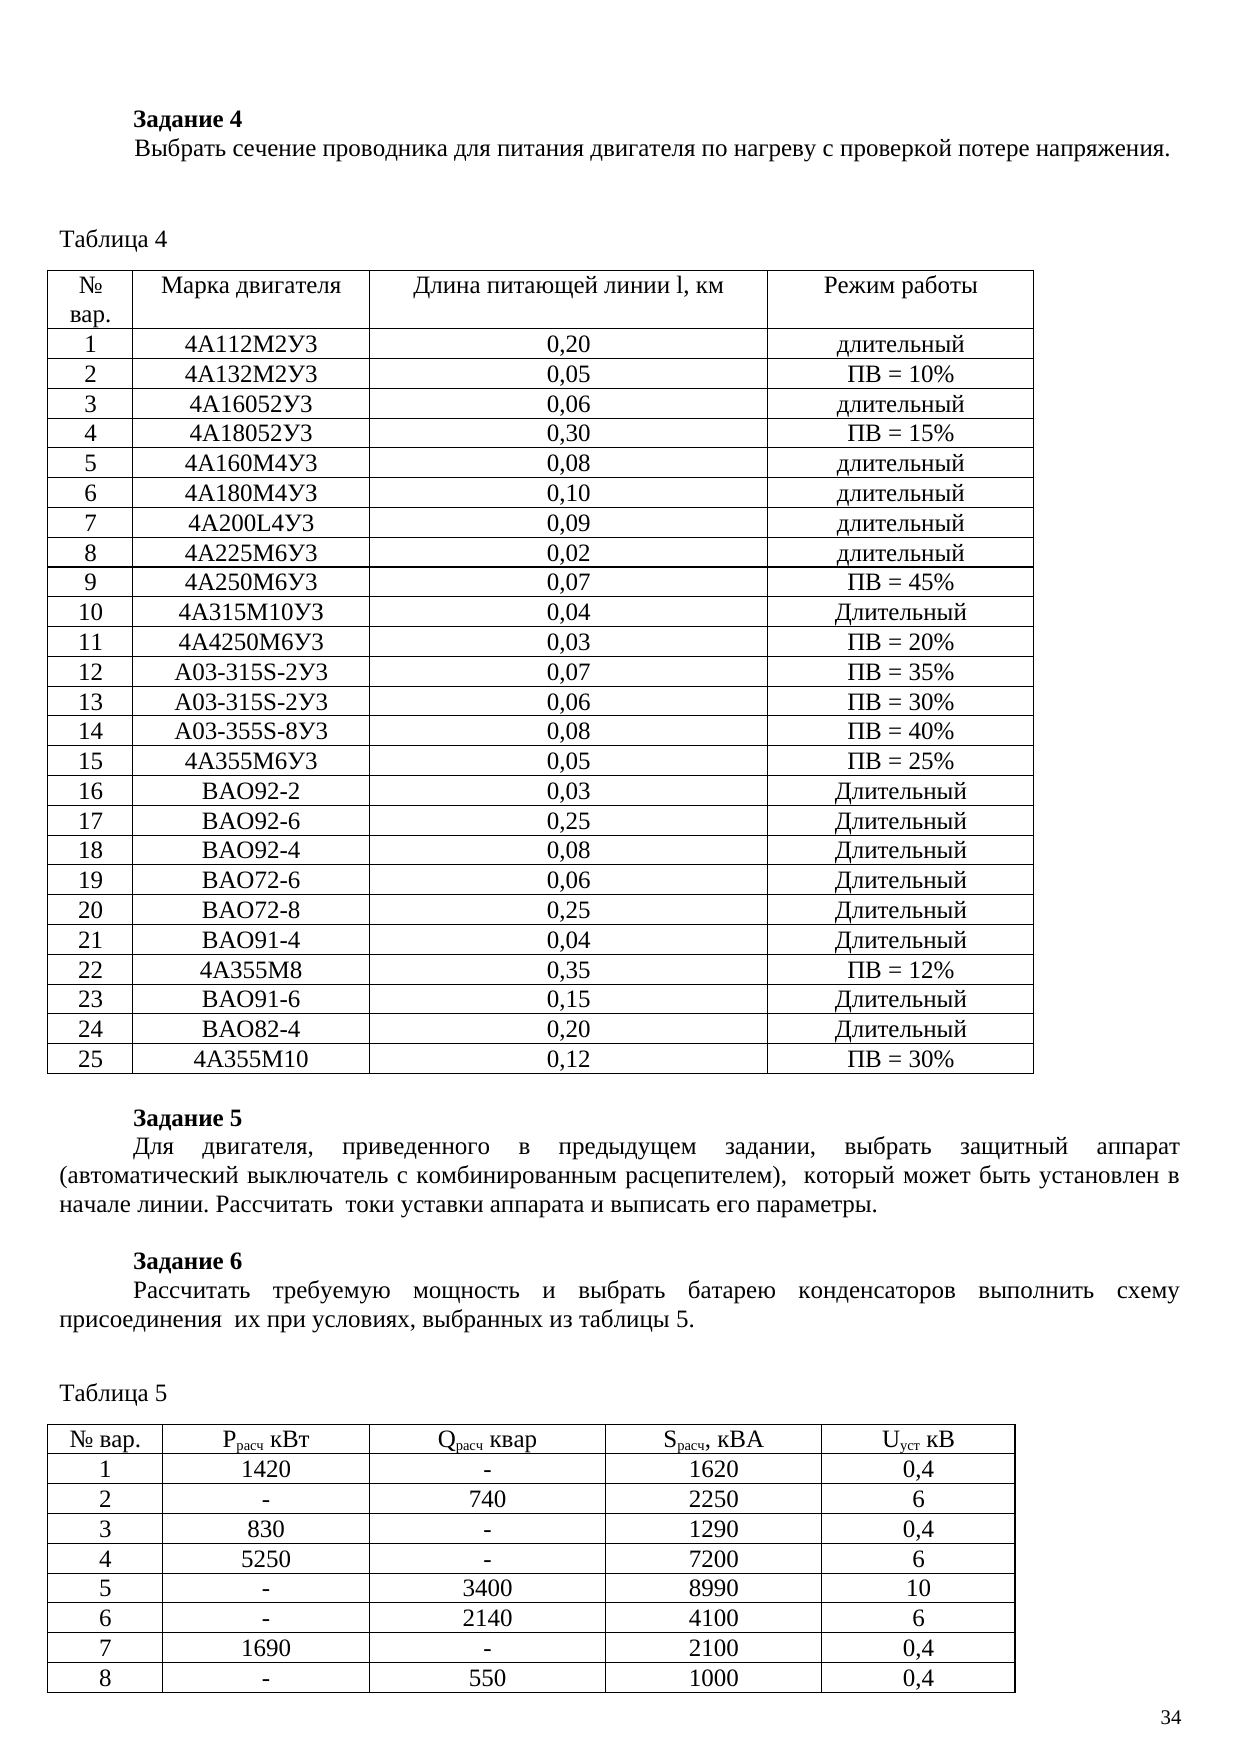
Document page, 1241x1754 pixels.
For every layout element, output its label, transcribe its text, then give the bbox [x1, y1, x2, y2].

table_cell 4А250М6У3 [133, 568, 369, 596]
table_cell 0,07 [370, 568, 767, 596]
table_cell длительный [768, 508, 1033, 537]
table_cell А03-315S-2У3 [133, 687, 369, 715]
table_cell 16 [48, 776, 132, 805]
table_cell 0,06 [370, 865, 767, 894]
table_cell 25 [48, 1044, 132, 1073]
table_cell - [163, 1574, 369, 1602]
table_cell 9 [48, 568, 132, 596]
table_cell 0,30 [370, 419, 767, 447]
table_cell А03-355S-8У3 [133, 716, 369, 745]
table_cell 0,12 [370, 1044, 767, 1073]
table_cell 740 [370, 1484, 605, 1513]
table_cell 0,4 [822, 1454, 1014, 1483]
table_cell 22 [48, 955, 132, 983]
table_cell 0,03 [370, 776, 767, 805]
text Задание 6 [59, 1246, 1181, 1275]
table_cell 4А4250М6У3 [133, 627, 369, 656]
table_cell 1620 [606, 1454, 821, 1483]
table_cell Длительный [768, 985, 1033, 1013]
table_header Марка двигателя [133, 271, 369, 328]
table_cell 0,08 [370, 836, 767, 864]
table_cell 1 [48, 329, 132, 358]
table_cell ПВ = 12% [768, 955, 1033, 983]
table_cell 4А180М4УЗ [133, 478, 369, 507]
table_cell 3 [48, 389, 132, 417]
table_cell 4А160М4У3 [133, 448, 369, 477]
table_cell 0,08 [370, 448, 767, 477]
table_cell 2140 [370, 1603, 605, 1632]
table_cell 10 [48, 597, 132, 626]
table_cell 0,15 [370, 985, 767, 1013]
table_cell Длительный [768, 806, 1033, 834]
table_cell 4100 [606, 1603, 821, 1632]
table_cell 1 [48, 1454, 162, 1483]
table_cell 7 [48, 508, 132, 537]
table_cell 6 [822, 1484, 1014, 1513]
table_cell 8 [48, 1663, 162, 1692]
table_cell 10 [822, 1574, 1014, 1602]
table_cell ПВ = 40% [768, 716, 1033, 745]
table_cell 0,06 [370, 687, 767, 715]
table_cell ПВ = 15% [768, 419, 1033, 447]
table_cell Длительный [768, 1014, 1033, 1043]
table_cell 11 [48, 627, 132, 656]
table_header Sрасч, кВА [606, 1425, 821, 1453]
table_cell 6 [48, 1603, 162, 1632]
table_cell 0,35 [370, 955, 767, 983]
text Задание 4 [59, 104, 1181, 133]
table_cell 15 [48, 746, 132, 775]
table_cell 0,04 [370, 597, 767, 626]
table_cell 3400 [370, 1574, 605, 1602]
table_cell 0,05 [370, 359, 767, 388]
table_cell длительный [768, 329, 1033, 358]
table_cell 0,08 [370, 716, 767, 745]
table_cell 1420 [163, 1454, 369, 1483]
table_header Uуст кВ [822, 1425, 1014, 1453]
table_cell 0,20 [370, 1014, 767, 1043]
table_cell 5 [48, 1574, 162, 1602]
table_cell 4А16052У3 [133, 389, 369, 417]
table_header Режим работы [768, 271, 1033, 328]
text Для двигателя, приведенного в предыдущем задании, выбрать защитный аппарат (автоматический выключатель с комбинированным расцепителем), который может быть установлен в начале линии. Рассчитать токи уставки аппарата и выписать его параметры. [59, 1131, 1181, 1218]
table_cell 4А355М10 [133, 1044, 369, 1073]
table_cell 0,06 [370, 389, 767, 417]
table_cell 8990 [606, 1574, 821, 1602]
table_cell ПВ = 20% [768, 627, 1033, 656]
table_cell 0,4 [822, 1514, 1014, 1543]
table_cell 0,09 [370, 508, 767, 537]
table_header № вар. [48, 271, 132, 328]
table_cell 4А225М6У3 [133, 538, 369, 566]
table_cell 5250 [163, 1544, 369, 1572]
table_cell 0,03 [370, 627, 767, 656]
table_cell 4А200L4У3 [133, 508, 369, 537]
table_cell 6 [48, 478, 132, 507]
table_cell 830 [163, 1514, 369, 1543]
table_cell 4А315М10УЗ [133, 597, 369, 626]
table_cell 2100 [606, 1633, 821, 1662]
table_cell 1000 [606, 1663, 821, 1692]
table_cell 18 [48, 836, 132, 864]
table_cell Длительный [768, 925, 1033, 954]
table_cell Длительный [768, 776, 1033, 805]
table_header Qрасч квар [370, 1425, 605, 1453]
table_cell 4А132М2У3 [133, 359, 369, 388]
table_cell 0,20 [370, 329, 767, 358]
table_cell ВАО91-4 [133, 925, 369, 954]
table_cell Длительный [768, 895, 1033, 924]
table_cell ВАО72-8 [133, 895, 369, 924]
table_cell - [370, 1633, 605, 1662]
table_cell 19 [48, 865, 132, 894]
table_cell - [163, 1603, 369, 1632]
table_cell Длительный [768, 865, 1033, 894]
table_cell Длительный [768, 836, 1033, 864]
table_cell 4А355М6У3 [133, 746, 369, 775]
text Таблица 5 [59, 1378, 1181, 1407]
table_cell ПВ = 25% [768, 746, 1033, 775]
table_cell длительный [768, 389, 1033, 417]
table_cell ПВ = 35% [768, 657, 1033, 686]
table_header Длина питающей линии l, км [370, 271, 767, 328]
table_cell - [370, 1454, 605, 1483]
table_cell 14 [48, 716, 132, 745]
table_cell 2 [48, 1484, 162, 1513]
table_cell - [370, 1514, 605, 1543]
text Рассчитать требуемую мощность и выбрать батарею конденсаторов выполнить схему присоединения их при условиях, выбранных из таблицы 5. [59, 1275, 1181, 1333]
table_cell 3 [48, 1514, 162, 1543]
table_cell ПВ = 30% [768, 1044, 1033, 1073]
table_cell 0,07 [370, 657, 767, 686]
table_cell 2250 [606, 1484, 821, 1513]
table_cell 23 [48, 985, 132, 1013]
table_cell 1690 [163, 1633, 369, 1662]
table_cell 0,4 [822, 1633, 1014, 1662]
table_cell 12 [48, 657, 132, 686]
table_cell 2 [48, 359, 132, 388]
table_cell длительный [768, 448, 1033, 477]
table_cell Длительный [768, 597, 1033, 626]
table_cell - [163, 1484, 369, 1513]
table_cell ПВ = 30% [768, 687, 1033, 715]
table_cell ВАО92-6 [133, 806, 369, 834]
table_cell 0,4 [822, 1663, 1014, 1692]
table_cell ВАО92-2 [133, 776, 369, 805]
table_header № вар. [48, 1425, 162, 1453]
table_header Ррасч кВт [163, 1425, 369, 1453]
table_cell ВАО92-4 [133, 836, 369, 864]
text Задание 5 [59, 1103, 1181, 1131]
table_cell ПВ = 45% [768, 568, 1033, 596]
table_cell 7 [48, 1633, 162, 1662]
table_cell 0,25 [370, 806, 767, 834]
table_cell 0,02 [370, 538, 767, 566]
table_cell 4А18052У3 [133, 419, 369, 447]
table_cell 6 [822, 1603, 1014, 1632]
table_cell 7200 [606, 1544, 821, 1572]
table_cell 1290 [606, 1514, 821, 1543]
table_cell ВАО91-6 [133, 985, 369, 1013]
table_cell 4А355М8 [133, 955, 369, 983]
table_cell ВАО72-6 [133, 865, 369, 894]
table_cell длительный [768, 538, 1033, 566]
table_cell 550 [370, 1663, 605, 1692]
table_cell 17 [48, 806, 132, 834]
table_cell 13 [48, 687, 132, 715]
table_cell 8 [48, 538, 132, 566]
table_cell 20 [48, 895, 132, 924]
table_cell 4 [48, 419, 132, 447]
table_cell 4 [48, 1544, 162, 1572]
table_cell 6 [822, 1544, 1014, 1572]
text Таблица 4 [59, 224, 1181, 253]
table_cell 5 [48, 448, 132, 477]
table_cell - [163, 1663, 369, 1692]
table_cell ВАО82-4 [133, 1014, 369, 1043]
table_cell 0,10 [370, 478, 767, 507]
table_cell - [370, 1544, 605, 1572]
table_cell 0,25 [370, 895, 767, 924]
table_cell 21 [48, 925, 132, 954]
table_cell 0,04 [370, 925, 767, 954]
table_cell ПВ = 10% [768, 359, 1033, 388]
table_cell 0,05 [370, 746, 767, 775]
text Выбрать сечение проводника для питания двигателя по нагреву с проверкой потере напряжения. [59, 133, 1181, 162]
table_cell 24 [48, 1014, 132, 1043]
table_cell длительный [768, 478, 1033, 507]
table_cell 4А112М2У3 [133, 329, 369, 358]
table_cell А03-315S-2У3 [133, 657, 369, 686]
